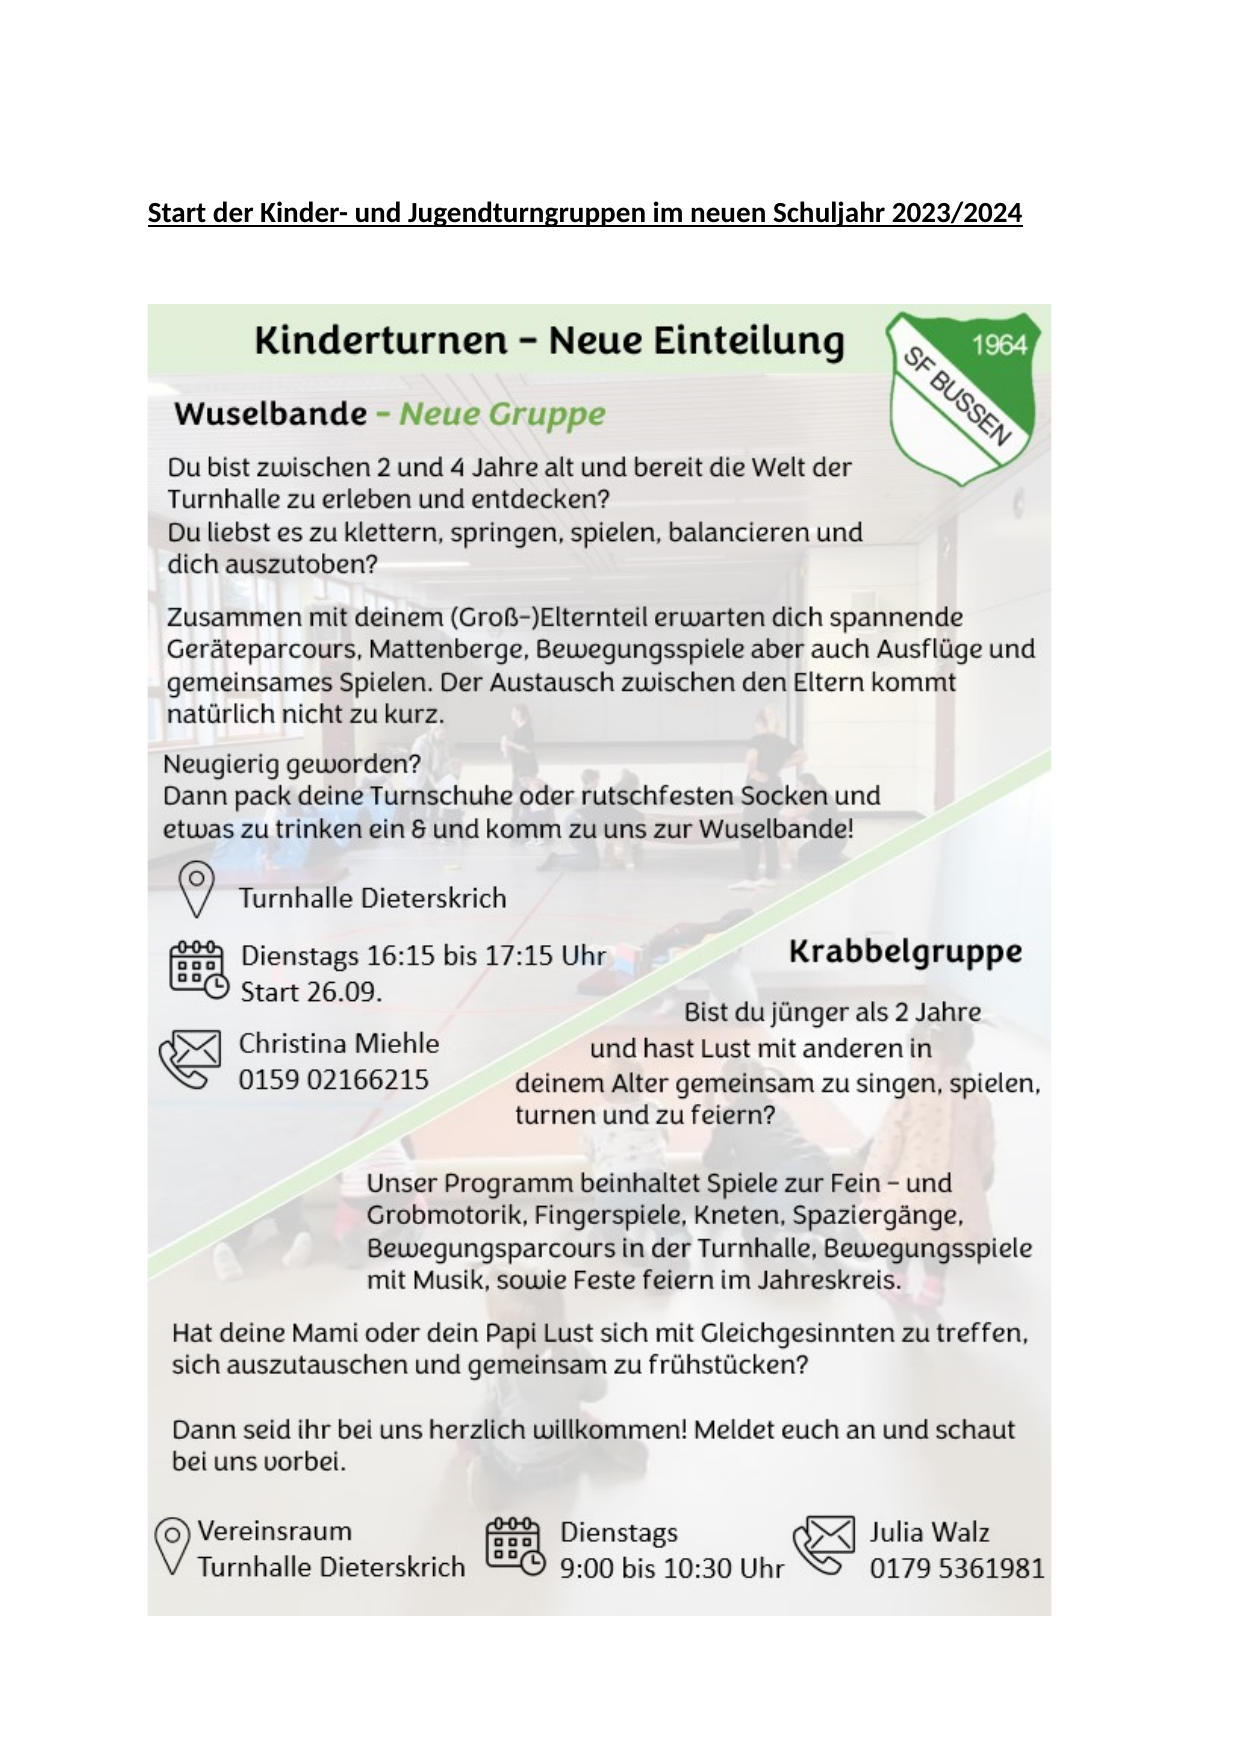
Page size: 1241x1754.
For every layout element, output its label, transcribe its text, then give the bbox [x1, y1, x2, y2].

picture [147, 304, 1052, 1616]
text Start der Kinder- und Jugendturngruppen im neuen Schuljahr 2023/2024 [148, 194, 1093, 230]
